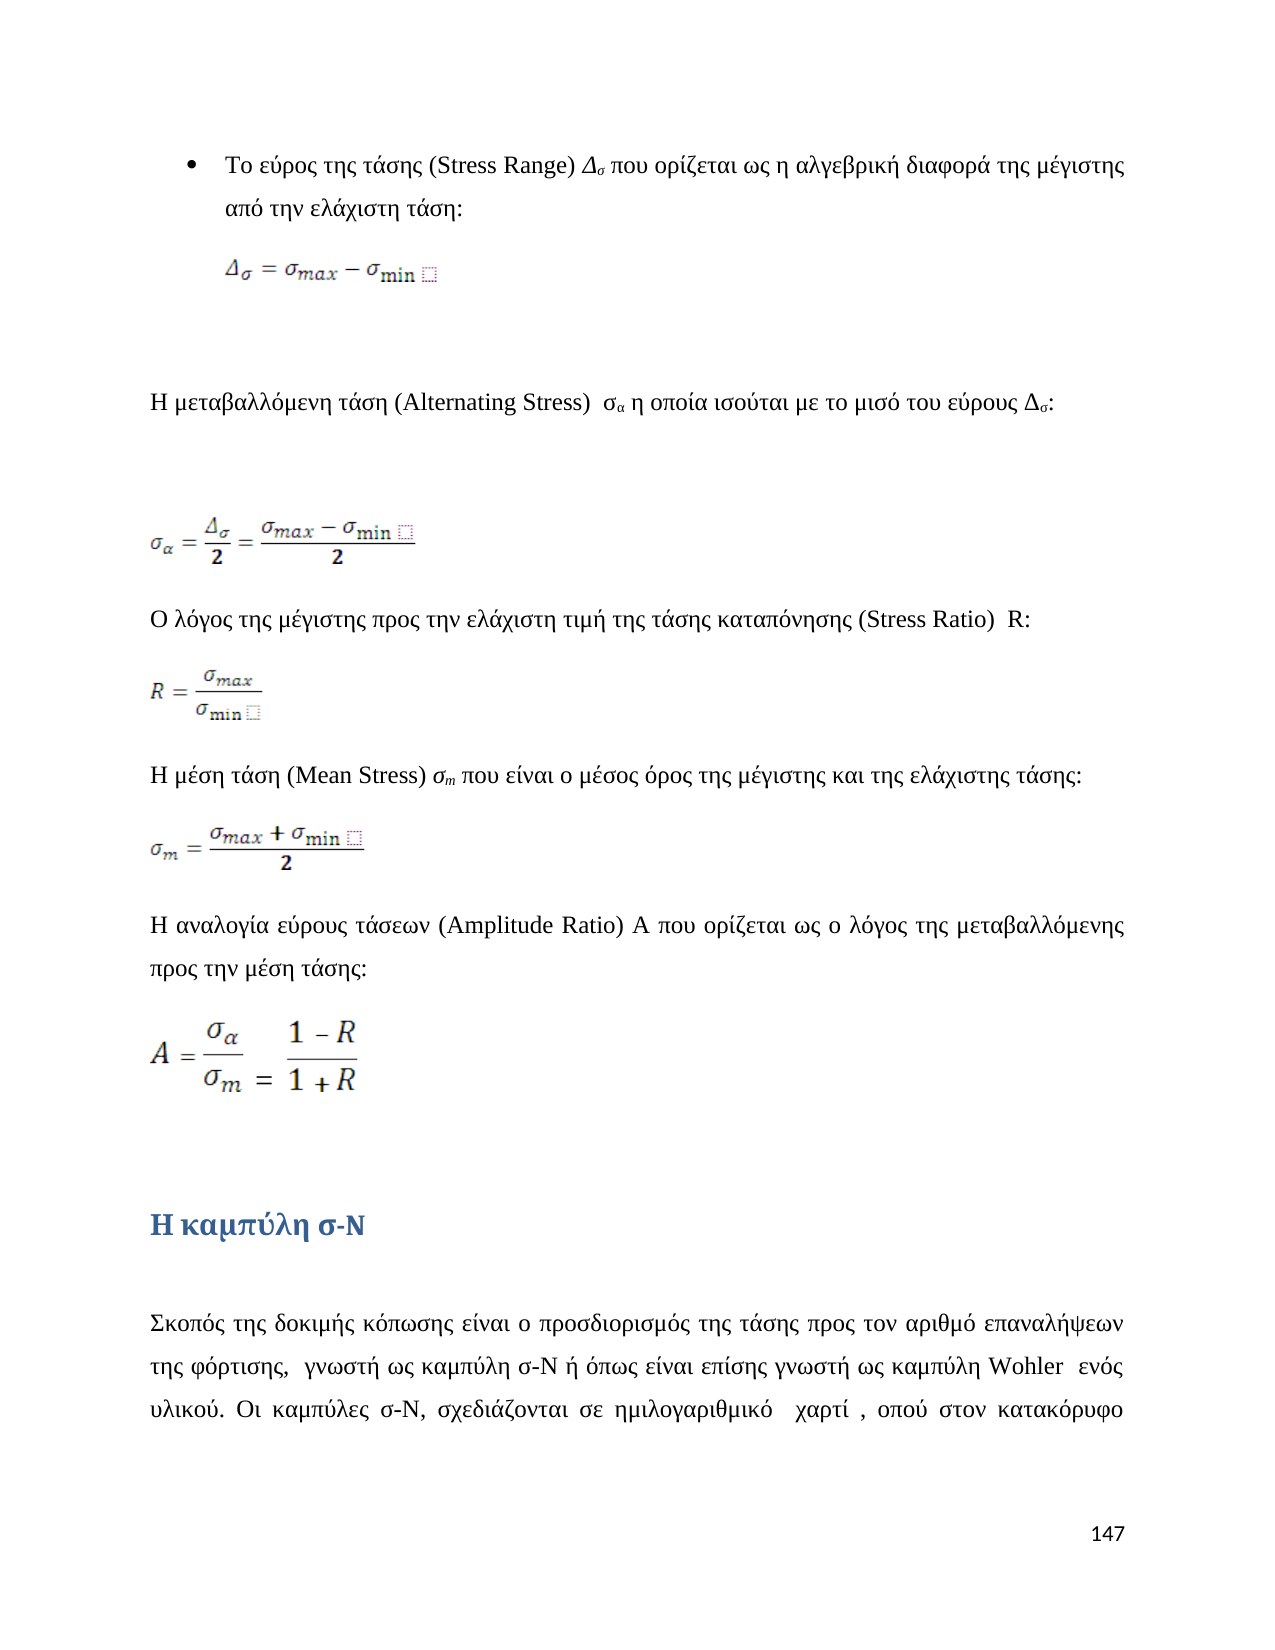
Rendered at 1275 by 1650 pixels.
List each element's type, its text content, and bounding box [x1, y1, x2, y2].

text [150, 1308, 1125, 1423]
picture [150, 667, 266, 720]
text Η μεταβαλλόμενη τάση (Alternating Stress) σα η οποία ισούται με το μισό του εύρους Δσ: [150, 387, 1125, 416]
picture [225, 257, 443, 282]
text H αναλογία εύρους τάσεων (Amplitude Ratio) A που ορίζεται ως ο λόγος της μεταβαλλόμενης προς την μέση τάσης: [150, 910, 1125, 982]
text Ο λόγος της μέγιστης προς την ελάχιστη τιμή της τάσης καταπόνησης (Stress Ratio) R: [150, 604, 1125, 633]
picture [273, 1016, 361, 1092]
list Το εύρος της τάσης (Stress Range) Δσ που ορίζεται ως η αλγεβρική διαφορά της μέγιστης από την ελάχιστη τάση: [187, 150, 1125, 222]
subtitle Η καμπύλη σ-N [150, 1209, 1125, 1243]
picture [150, 515, 419, 564]
text = [150, 1017, 1125, 1099]
picture [150, 1018, 247, 1092]
picture [150, 823, 368, 870]
text Η μέση τάση (Mean Stress) σm που είναι ο μέσος όρος της μέγιστης και της ελάχιστης τάσης: [150, 760, 1125, 789]
